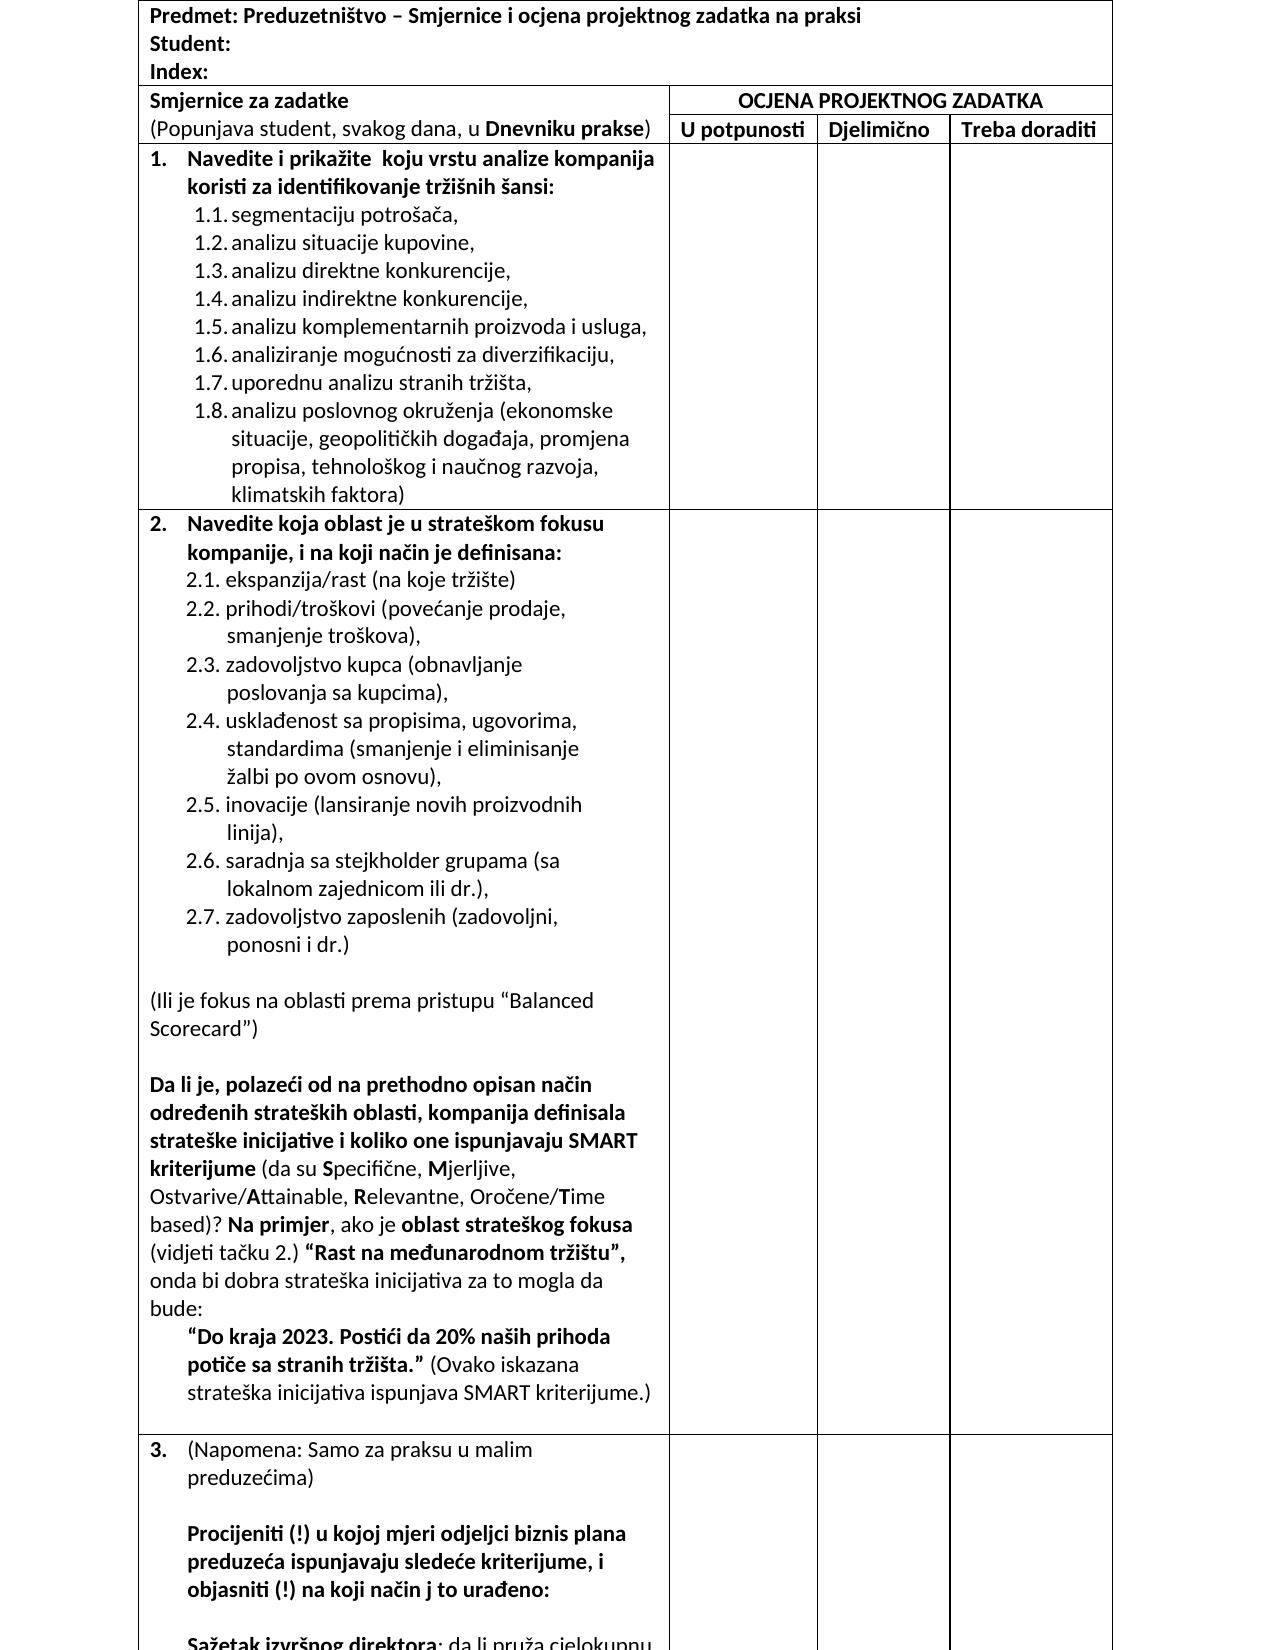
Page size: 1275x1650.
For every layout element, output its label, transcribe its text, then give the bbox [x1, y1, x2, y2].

table_cell [818, 510, 949, 1434]
table_header Predmet: Preduzetništvo – Smjernice i ocjena projektnog zadatka na praksi Student: Index: [139, 1, 1112, 85]
table_cell [670, 1435, 817, 1650]
table_cell [818, 1435, 949, 1650]
table_cell Treba doraditi [951, 115, 1112, 143]
table_cell U potpunosti [670, 115, 817, 143]
table_cell Navedite i prikažite koju vrstu analize kompanija koristi za identifikovanje tržišnih šansi: segmentaciju potrošača, analizu situacije kupovine, analizu direktne konkurencije, analizu indirektne konkurencije, analizu komplementarnih proizvoda i usluga, analiziranje mogućnosti za diverzifikaciju, uporednu analizu stranih tržišta, analizu poslovnog okruženja (ekonomske situacije, geopolitičkih događaja, promjena propisa, tehnološkog i naučnog razvoja, klimatskih faktora) [139, 144, 669, 508]
table_cell OCJENA PROJEKTNOG ZADATKA [670, 86, 1112, 114]
table_cell Djelimično [818, 115, 949, 143]
table_cell (Napomena: Samo za praksu u malim preduzećima) Procijeniti (!) u kojoj mjeri odjeljci biznis plana preduzeća ispunjavaju sledeće kriterijume, i objasniti (!) na koji način j to urađeno: Sažetak izvršnog direktora: da li pruža cjelokupnu sliku poslovanja Opis kompanije: da li opisuje što kompanija planira da uradi Analiza tržišta: da li je istraženo tržište, djelatnost i konkurencija, da li su nalazi detaljno opisani Usluga ili proizvod: da li detaljno opisuje proizvode ili usluge koje kompanija planira da ponudi Organizacija i upravljanje: da li je navedena poslovna i upravljačka struktura Marketing i prodaja: da li je opisano kako kompanija planira svoj marketing i prodajnu strategiju Finansijske projekcije: da li su prikazani bilansi Zahtjev za finansiranje: da li je detaljno navedeno koliko novca kompanija očekujete da će joj trebati u sljedećih tri do pet godina Dodatak: Ovaj odjeljak nije obavezan, a trebalo bi da sadrži CV-je i dozvole. [139, 1435, 669, 1650]
table_cell [670, 510, 817, 1434]
table_cell [951, 144, 1112, 508]
table_cell Navedite koja oblast je u strateškom fokusu kompanije, i na koji način je definisana: 2.1. ekspanzija/rast (na koje tržište) 2.2. prihodi/troškovi (povećanje prodaje, smanjenje troškova), 2.3. zadovoljstvo kupca (obnavljanje poslovanja sa kupcima), 2.4. usklađenost sa propisima, ugovorima, standardima (smanjenje i eliminisanje žalbi po ovom osnovu), 2.5. inovacije (lansiranje novih proizvodnih linija), 2.6. saradnja sa stejkholder grupama (sa lokalnom zajednicom ili dr.), 2.7. zadovoljstvo zaposlenih (zadovoljni, ponosni i dr.) (Ili je fokus na oblasti prema pristupu “Balanced Scorecard”) Da li je, polazeći od na prethodno opisan način određenih strateških oblasti, kompanija definisala strateške inicijative i koliko one ispunjavaju SMART kriterijume (da su Specifične, Mjerljive, Ostvarive/Attainable, Relevantne, Oročene/Time based)? Na primjer, ako je oblast strateškog fokusa (vidjeti tačku 2.) “Rast na međunarodnom tržištu”, onda bi dobra strateška inicijativa za to mogla da bude: “Do kraja 2023. Postići da 20% naših prihoda potiče sa stranih tržišta.” (Ovako iskazana strateška inicijativa ispunjava SMART kriterijume.) [139, 510, 669, 1434]
table_cell [951, 1435, 1112, 1650]
table_cell Smjernice za zadatke (Popunjava student, svakog dana, u Dnevniku prakse) [139, 86, 669, 143]
table_cell [670, 144, 817, 508]
table_cell [951, 510, 1112, 1434]
table_cell [818, 144, 949, 508]
